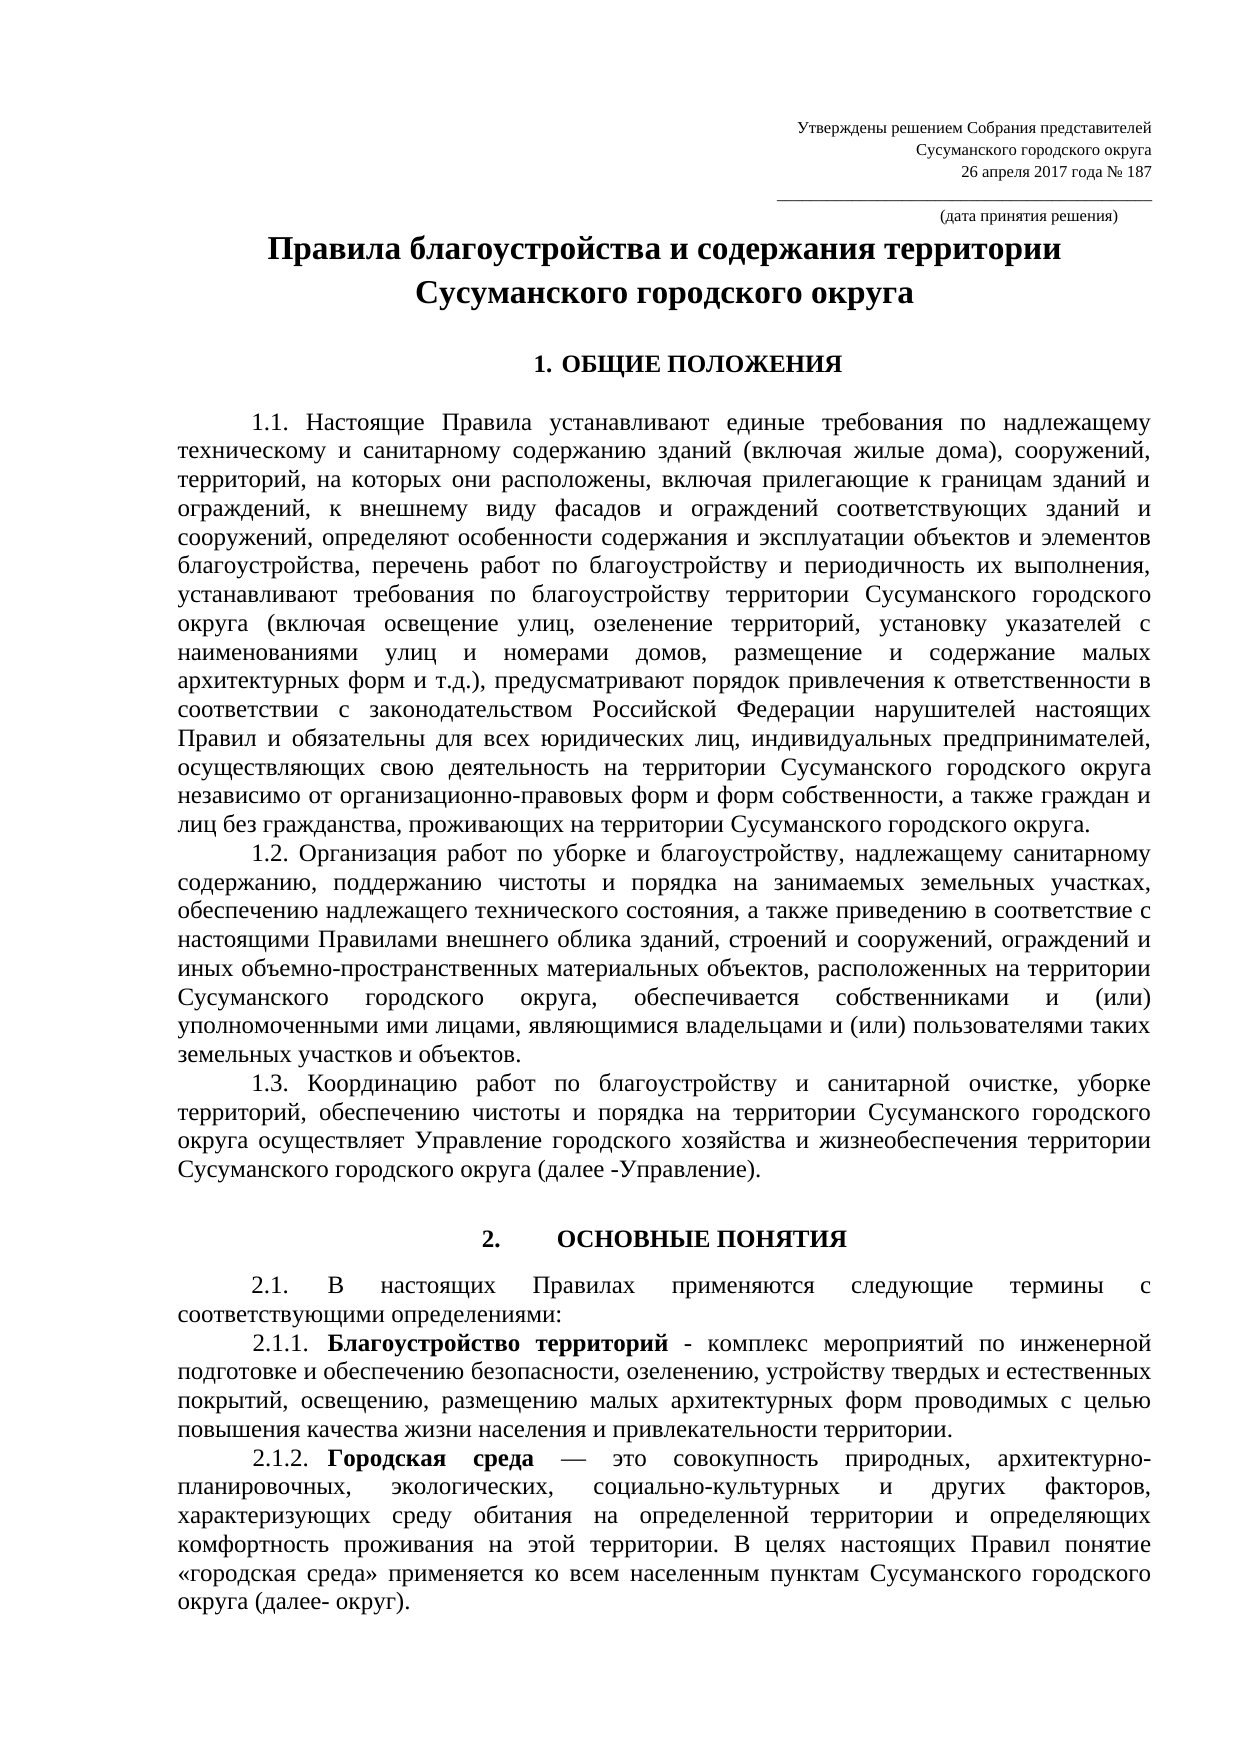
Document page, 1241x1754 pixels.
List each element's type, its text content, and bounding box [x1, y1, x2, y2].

text Сусуманского городского округа [177, 140, 1152, 159]
subtitle ОСНОВНЫЕ ПОНЯТИЯ [177, 1224, 1152, 1253]
list Городская среда — это совокупность природных, архитектурно-планировочных, экологических, социально-культурных и других факторов, характеризующих среду обитания на определенной территории и определяющих комфортность проживания на этой территории. В целях настоящих Правил понятие «городская среда» применяется ко всем населенным пунктам Сусуманского городского округа (далее- округ). [177, 1443, 1152, 1615]
text (дата принятия решения) [177, 206, 1152, 225]
list В настоящих Правилах применяются следующие термины с соответствующими определениями: [177, 1270, 1152, 1328]
text Сусуманского городского округа [177, 272, 1152, 310]
list Благоустройство территорий - комплекс мероприятий по инженерной подготовке и обеспечению безопасности, озеленению, устройству твердых и естественных покрытий, освещению, размещению малых архитектурных форм проводимых с целью повышения качества жизни населения и привлекательности территории. [177, 1328, 1152, 1443]
text 1.2. Организация работ по уборке и благоустройству, надлежащему санитарному содержанию, поддержанию чистоты и порядка на занимаемых земельных участках, обеспечению надлежащего технического состояния, а также приведению в соответствие с настоящими Правилами внешнего облика зданий, строений и сооружений, ограждений и иных объемно-пространственных материальных объектов, расположенных на территории Сусуманского городского округа, обеспечивается собственниками и (или) уполномоченными ими лицами, являющимися владельцами и (или) пользователями таких земельных участков и объектов. [177, 838, 1152, 1068]
text _____________________________________________ [177, 184, 1152, 203]
list 1.3. Координацию работ по благоустройству и санитарной очистке, уборке территорий, обеспечению чистоты и порядка на территории Сусуманского городского округа осуществляет Управление городского хозяйства и жизнеобеспечения территории Сусуманского городского округа (далее -Управление). [177, 1068, 1152, 1183]
list ОБЩИЕ ПОЛОЖЕНИЯ [224, 349, 1152, 378]
text 1.1. Настоящие Правила устанавливают единые требования по надлежащему техническому и санитарному содержанию зданий (включая жилые дома), сооружений, территорий, на которых они расположены, включая прилегающие к границам зданий и ограждений, к внешнему виду фасадов и ограждений соответствующих зданий и сооружений, определяют особенности содержания и эксплуатации объектов и элементов благоустройства, перечень работ по благоустройству и периодичность их выполнения, устанавливают требования по благоустройству территории Сусуманского городского округа (включая освещение улиц, озеленение территорий, установку указателей с наименованиями улиц и номерами домов, размещение и содержание малых архитектурных форм и т.д.), предусматривают порядок привлечения к ответственности в соответствии с законодательством Российской Федерации нарушителей настоящих Правил и обязательны для всех юридических лиц, индивидуальных предпринимателей, осуществляющих свою деятельность на территории Сусуманского городского округа независимо от организационно-правовых форм и форм собственности, а также граждан и лиц без гражданства, проживающих на территории Сусуманского городского округа. [177, 407, 1152, 838]
text 26 апреля 2017 года № 187 [177, 162, 1152, 181]
text Правила благоустройства и содержания территории [177, 228, 1152, 266]
text Утверждены решением Собрания представителей [177, 118, 1152, 137]
